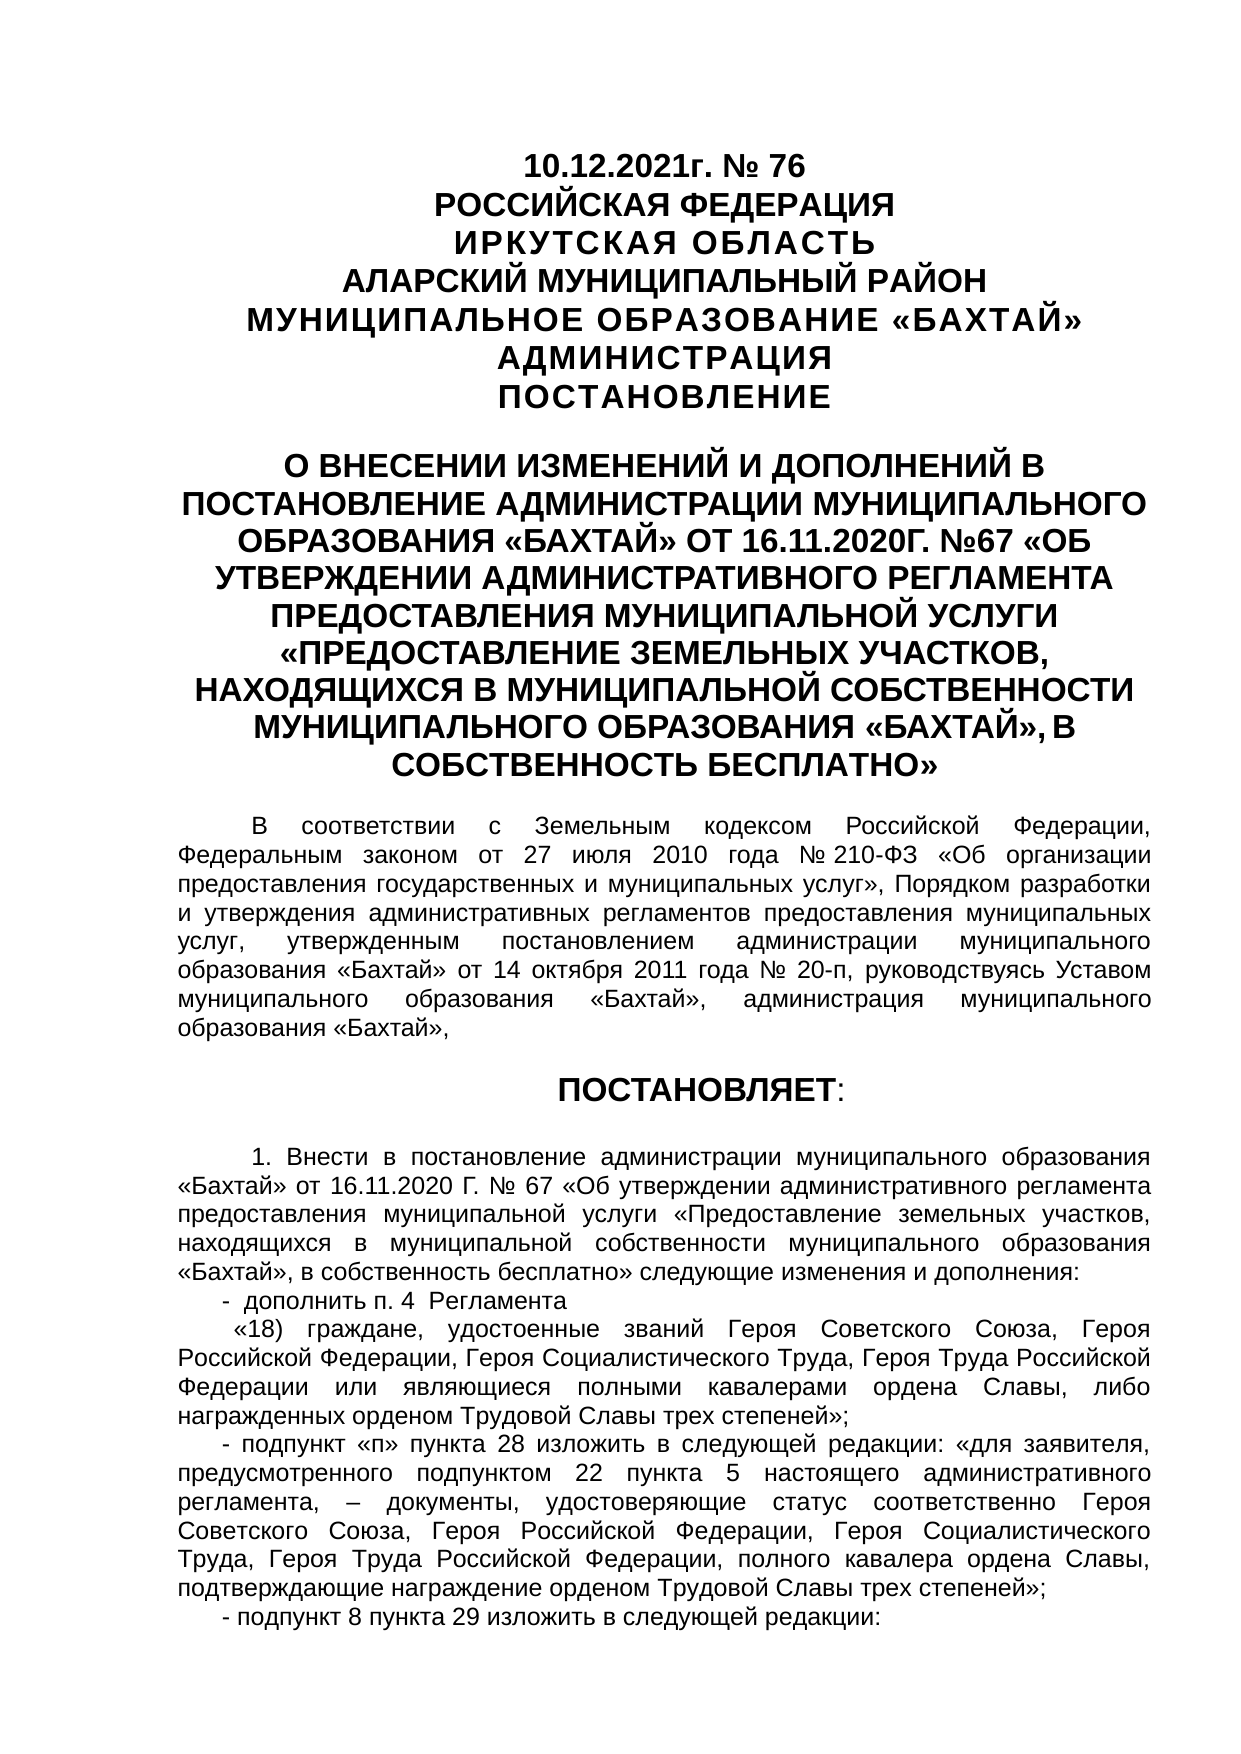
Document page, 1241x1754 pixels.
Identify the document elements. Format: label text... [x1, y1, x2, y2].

text - дополнить п. 4 Регламента [177, 1286, 1152, 1314]
text «18) граждане, удостоенные званий Героя Советского Союза, Героя Российской Федерации, Героя Социалистического Труда, Героя Труда Российской Федерации или являющиеся полными кавалерами ордена Славы, либо награжденных орденом Трудовой Славы трех степеней»; [177, 1314, 1152, 1429]
text МУНИЦИПАЛЬНОЕ ОБРАЗОВАНИЕ «БАХТАЙ» [177, 300, 1152, 338]
text РОССИЙСКАЯ ФЕДЕРАЦИЯ [177, 184, 1152, 223]
text О ВНЕСЕНИИ ИЗМЕНЕНИЙ И ДОПОЛНЕНИЙ В ПОСТАНОВЛЕНИЕ АДМИНИСТРАЦИИ МУНИЦИПАЛЬНОГО ОБРАЗОВАНИЯ «БАХТАЙ» ОТ 16.11.2020Г. №67 «ОБ УТВЕРЖДЕНИИ АДМИНИСТРАТИВНОГО РЕГЛАМЕНТА ПРЕДОСТАВЛЕНИЯ МУНИЦИПАЛЬНОЙ УСЛУГИ «ПРЕДОСТАВЛЕНИЕ ЗЕМЕЛЬНЫХ УЧАСТКОВ, НАХОДЯЩИХСЯ В МУНИЦИПАЛЬНОЙ СОБСТВЕННОСТИ МУНИЦИПАЛЬНОГО ОБРАЗОВАНИЯ «БАХТАЙ», В СОБСТВЕННОСТЬ БЕСПЛАТНО» [177, 448, 1152, 783]
text ПОСТАНОВЛЯЕТ: [177, 1070, 1152, 1108]
text ИРКУТСКАЯ ОБЛАСТЬ [177, 223, 1152, 261]
text 10.12.2021г. № 76 [177, 146, 1152, 184]
text АДМИНИСТРАЦИЯ [177, 338, 1152, 377]
text - подпункт «п» пункта 28 изложить в следующей редакции: «для заявителя, предусмотренного подпунктом 22 пункта 5 настоящего административного регламента, – документы, удостоверяющие статус соответственно Героя Советского Союза, Героя Российской Федерации, Героя Социалистического Труда, Героя Труда Российской Федерации, полного кавалера ордена Славы, подтверждающие награждение орденом Трудовой Славы трех степеней»; [177, 1429, 1152, 1602]
text В соответствии с Земельным кодексом Российской Федерации, Федеральным законом от 27 июля 2010 года № 210-ФЗ «Об организации предоставления государственных и муниципальных услуг», Порядком разработки и утверждения административных регламентов предоставления муниципальных услуг, утвержденным постановлением администрации муниципального образования «Бахтай» от 14 октября 2011 года № 20-п, руководствуясь Уставом муниципального образования «Бахтай», администрация муниципального образования «Бахтай», [177, 811, 1152, 1041]
text 1. Внести в постановление администрации муниципального образования «Бахтай» от 16.11.2020 Г. № 67 «Об утверждении административного регламента предоставления муниципальной услуги «Предоставление земельных участков, находящихся в муниципальной собственности муниципального образования «Бахтай», в собственность бесплатно» следующие изменения и дополнения: [177, 1142, 1152, 1286]
text ПОСТАНОВЛЕНИЕ [177, 377, 1152, 415]
text АЛАРСКИЙ МУНИЦИПАЛЬНЫЙ РАЙОН [177, 261, 1152, 300]
text - подпункт 8 пункта 29 изложить в следующей редакции: [177, 1602, 1152, 1631]
